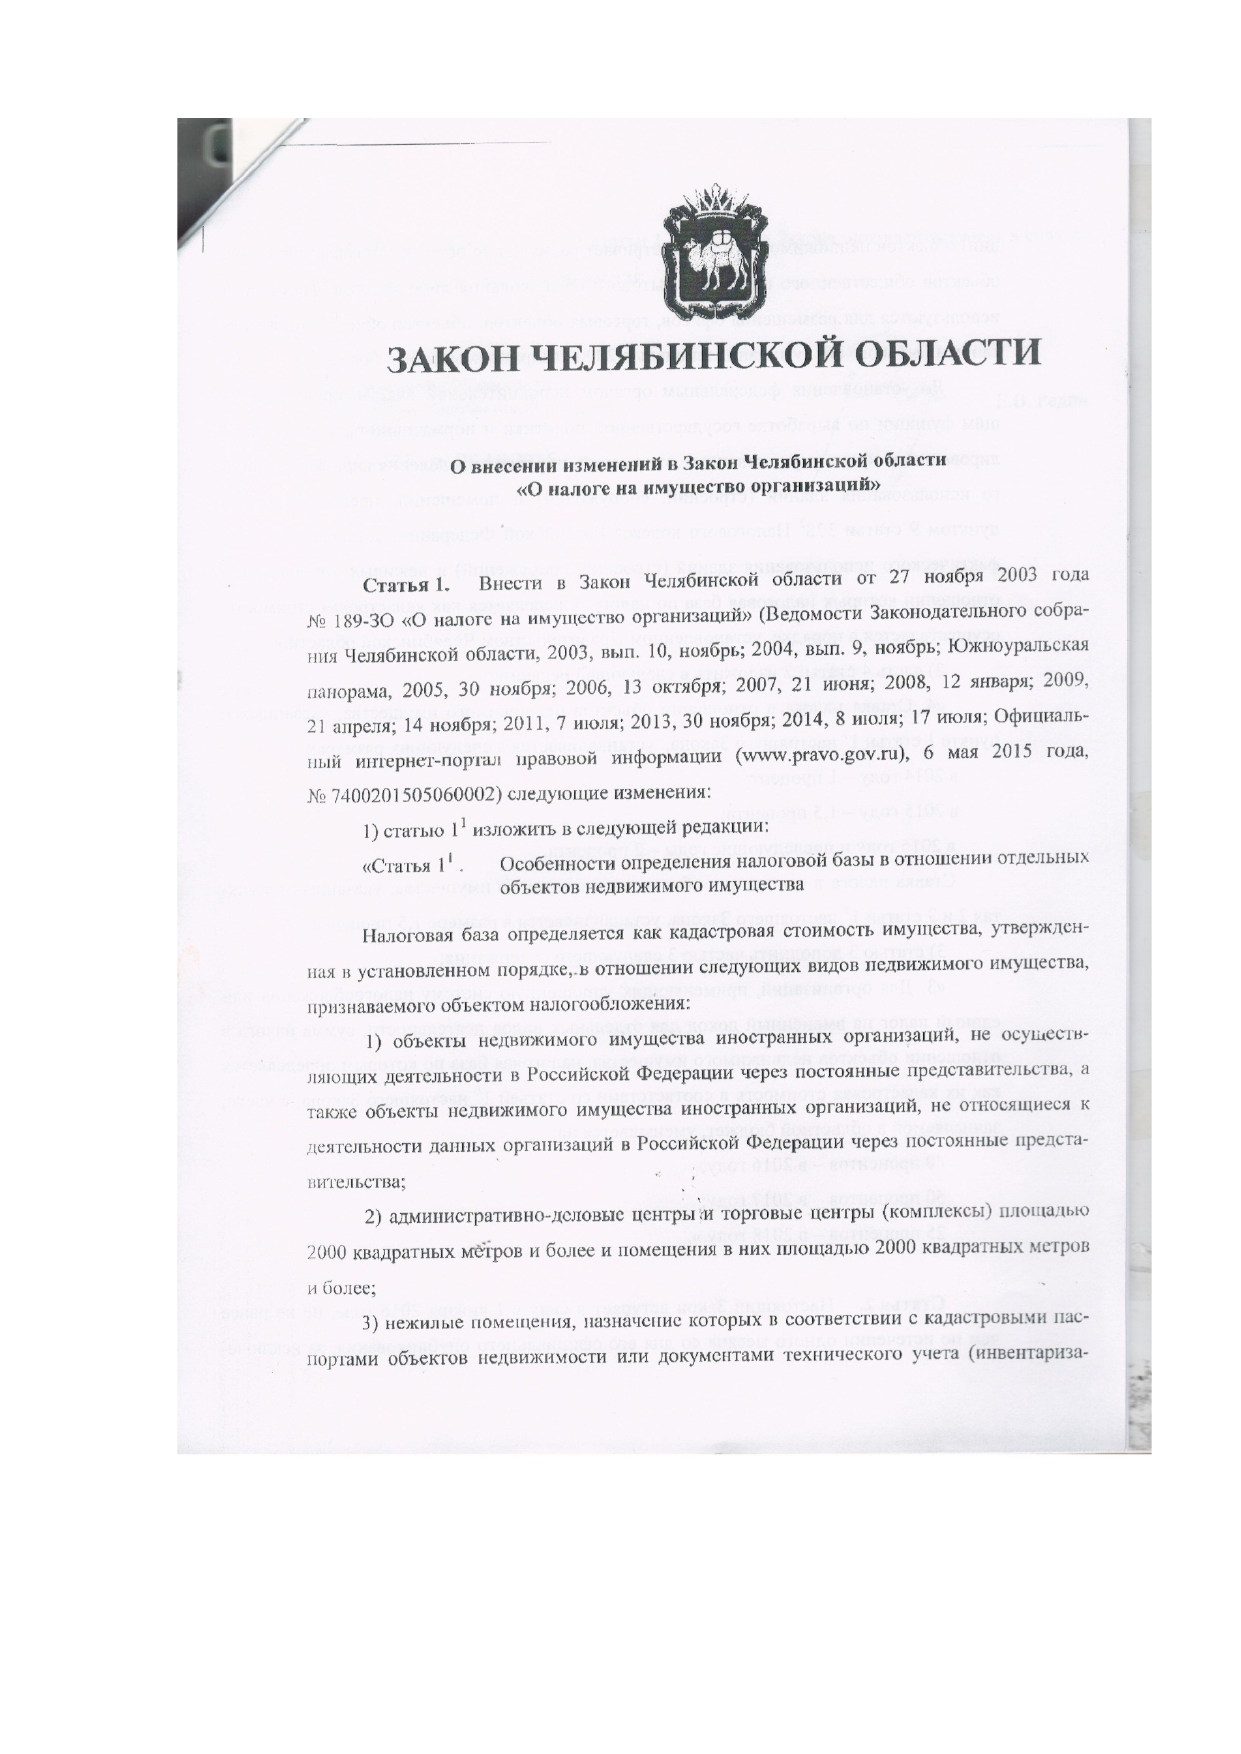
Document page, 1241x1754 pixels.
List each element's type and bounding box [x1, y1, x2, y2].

picture [177, 118, 1152, 1470]
